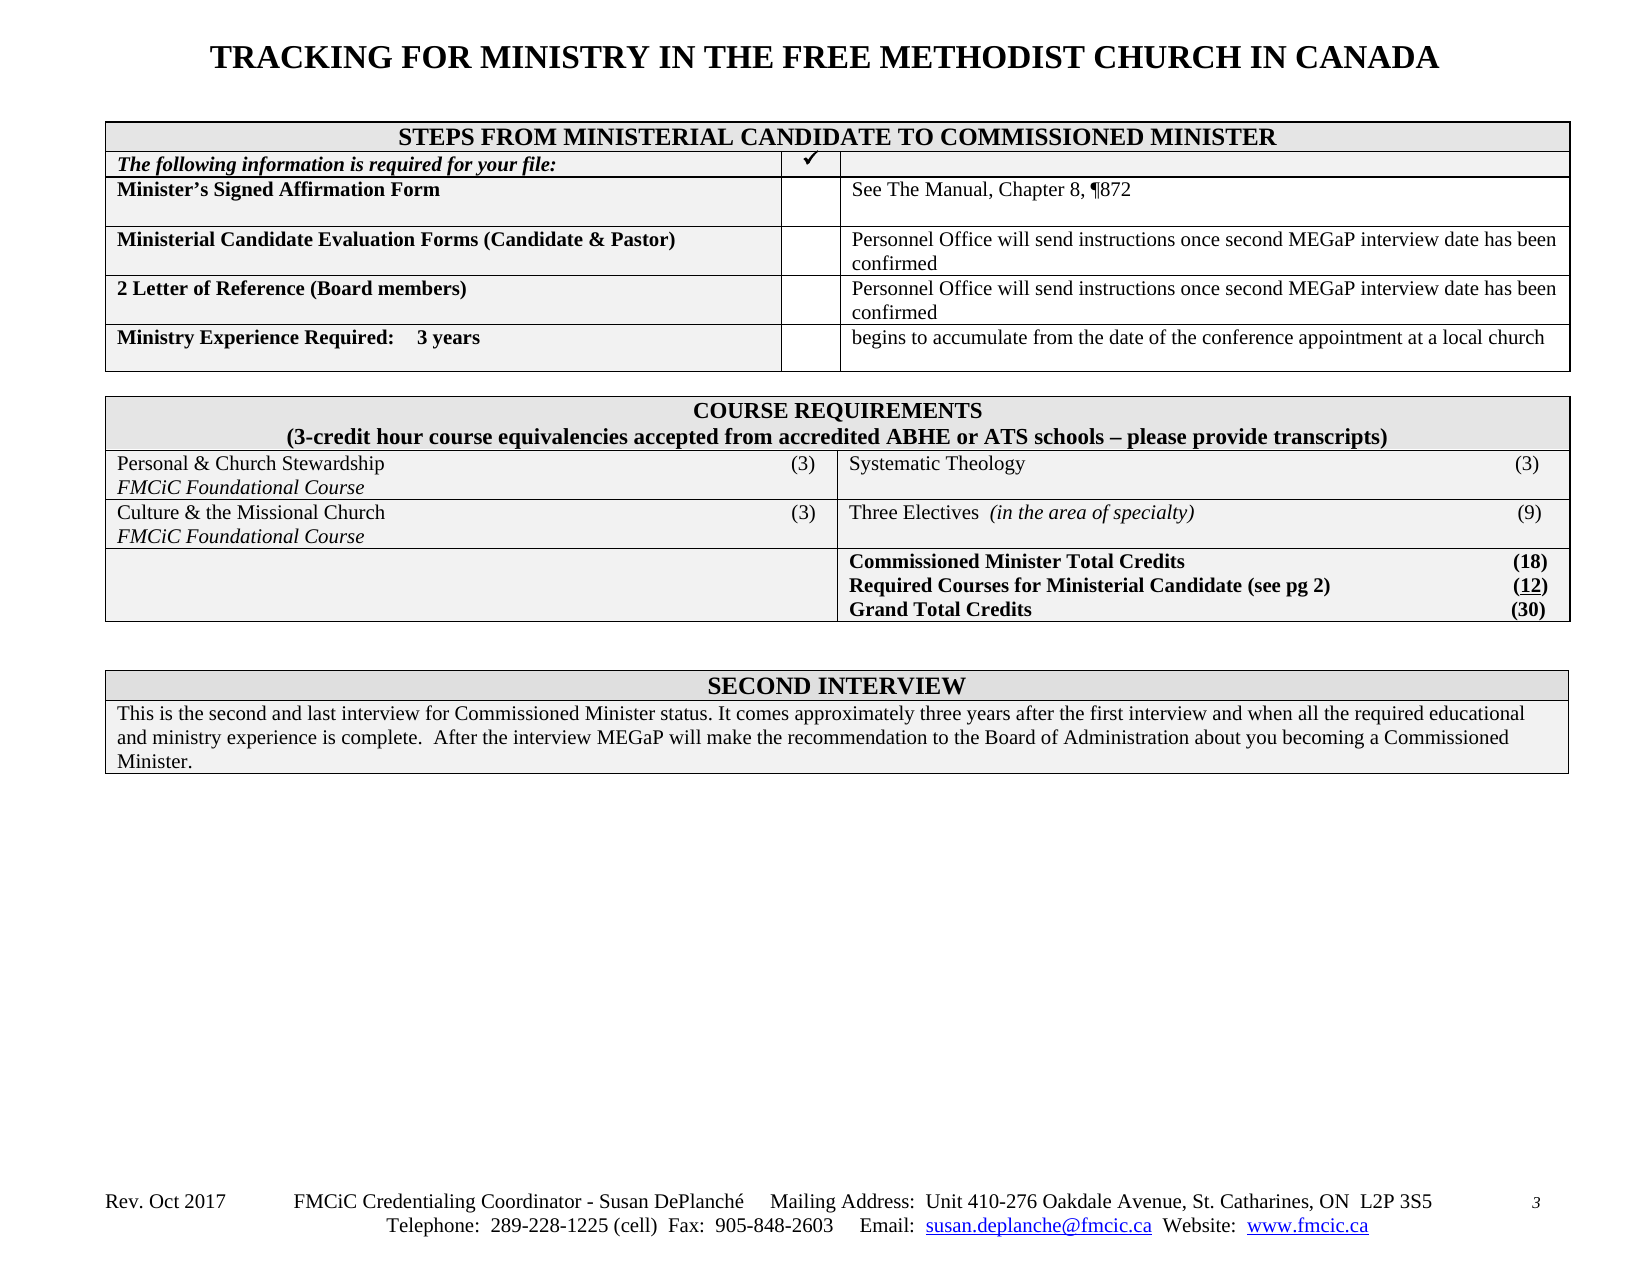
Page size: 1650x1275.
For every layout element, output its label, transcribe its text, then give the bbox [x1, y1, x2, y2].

table_header SECOND INTERVIEW [106, 671, 1568, 700]
table_cell [782, 227, 840, 275]
table_cell [782, 178, 840, 226]
table_cell begins to accumulate from the date of the conference appointment at a local church [841, 325, 1569, 371]
table_cell [782, 325, 840, 371]
table_cell The following information is required for your file: [106, 152, 781, 176]
table_cell 2 Letter of Reference (Board members) [106, 276, 781, 324]
table_cell Culture & the Missional Church (3) FMCiC Foundational Course [106, 500, 837, 548]
table_cell This is the second and last interview for Commissioned Minister status. It comes approximately three years after the first interview and when all the required educational and ministry experience is complete. After the interview MEGaP will make the recommendation to the Board of Administration about you becoming a Commissioned Minister. [106, 701, 1568, 773]
table_cell Commissioned Minister Total Credits (18) Required Courses for Ministerial Candidate (see pg 2) (12) Grand Total Credits (30) [838, 549, 1569, 621]
table_cell Systematic Theology (3) [838, 451, 1569, 499]
table_cell Three Electives (in the area of specialty) (9) [838, 500, 1569, 548]
table_cell Personal & Church Stewardship (3) FMCiC Foundational Course [106, 451, 837, 499]
table_cell [106, 549, 837, 621]
table_cell [782, 276, 840, 324]
table_cell [841, 152, 1569, 176]
table_cell Personnel Office will send instructions once second MEGaP interview date has been confirmed [841, 276, 1569, 324]
table_header COURSE REQUIREMENTS (3-credit hour course equivalencies accepted from accredited ABHE or ATS schools – please provide transcripts) [106, 397, 1569, 449]
table_header STEPS FROM MINISTERIAL CANDIDATE TO COMMISSIONED MINISTER [106, 123, 1569, 151]
table_cell Minister’s Signed Affirmation Form [106, 178, 781, 226]
table_cell Ministerial Candidate Evaluation Forms (Candidate & Pastor) [106, 227, 781, 275]
table_cell [782, 152, 840, 176]
table_cell Personnel Office will send instructions once second MEGaP interview date has been confirmed [841, 227, 1569, 275]
table_cell Ministry Experience Required: 3 years [106, 325, 781, 371]
table_cell See The Manual, Chapter 8, ¶872 [841, 178, 1569, 226]
